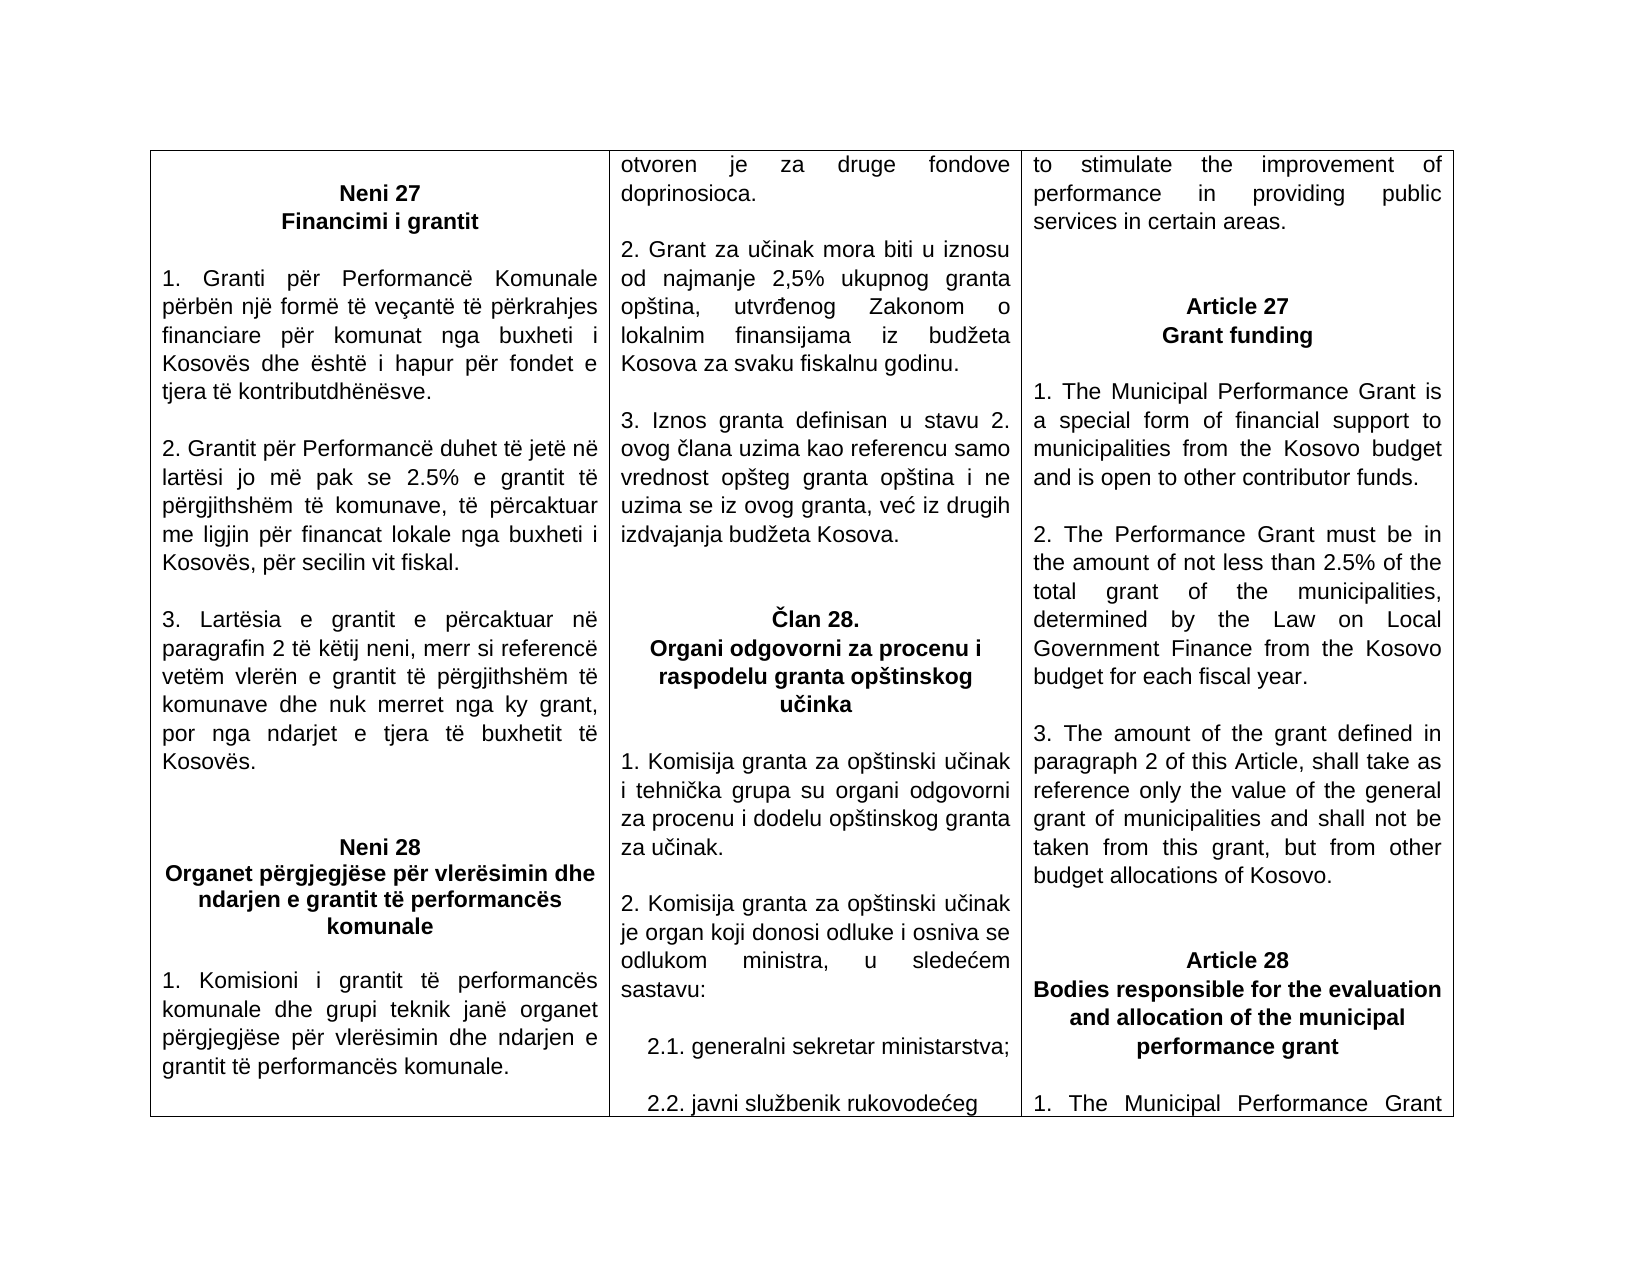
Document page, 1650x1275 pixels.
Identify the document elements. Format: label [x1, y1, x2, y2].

table_header [610, 151, 1021, 1116]
table_header [1022, 151, 1453, 1116]
table_header [151, 151, 609, 1116]
